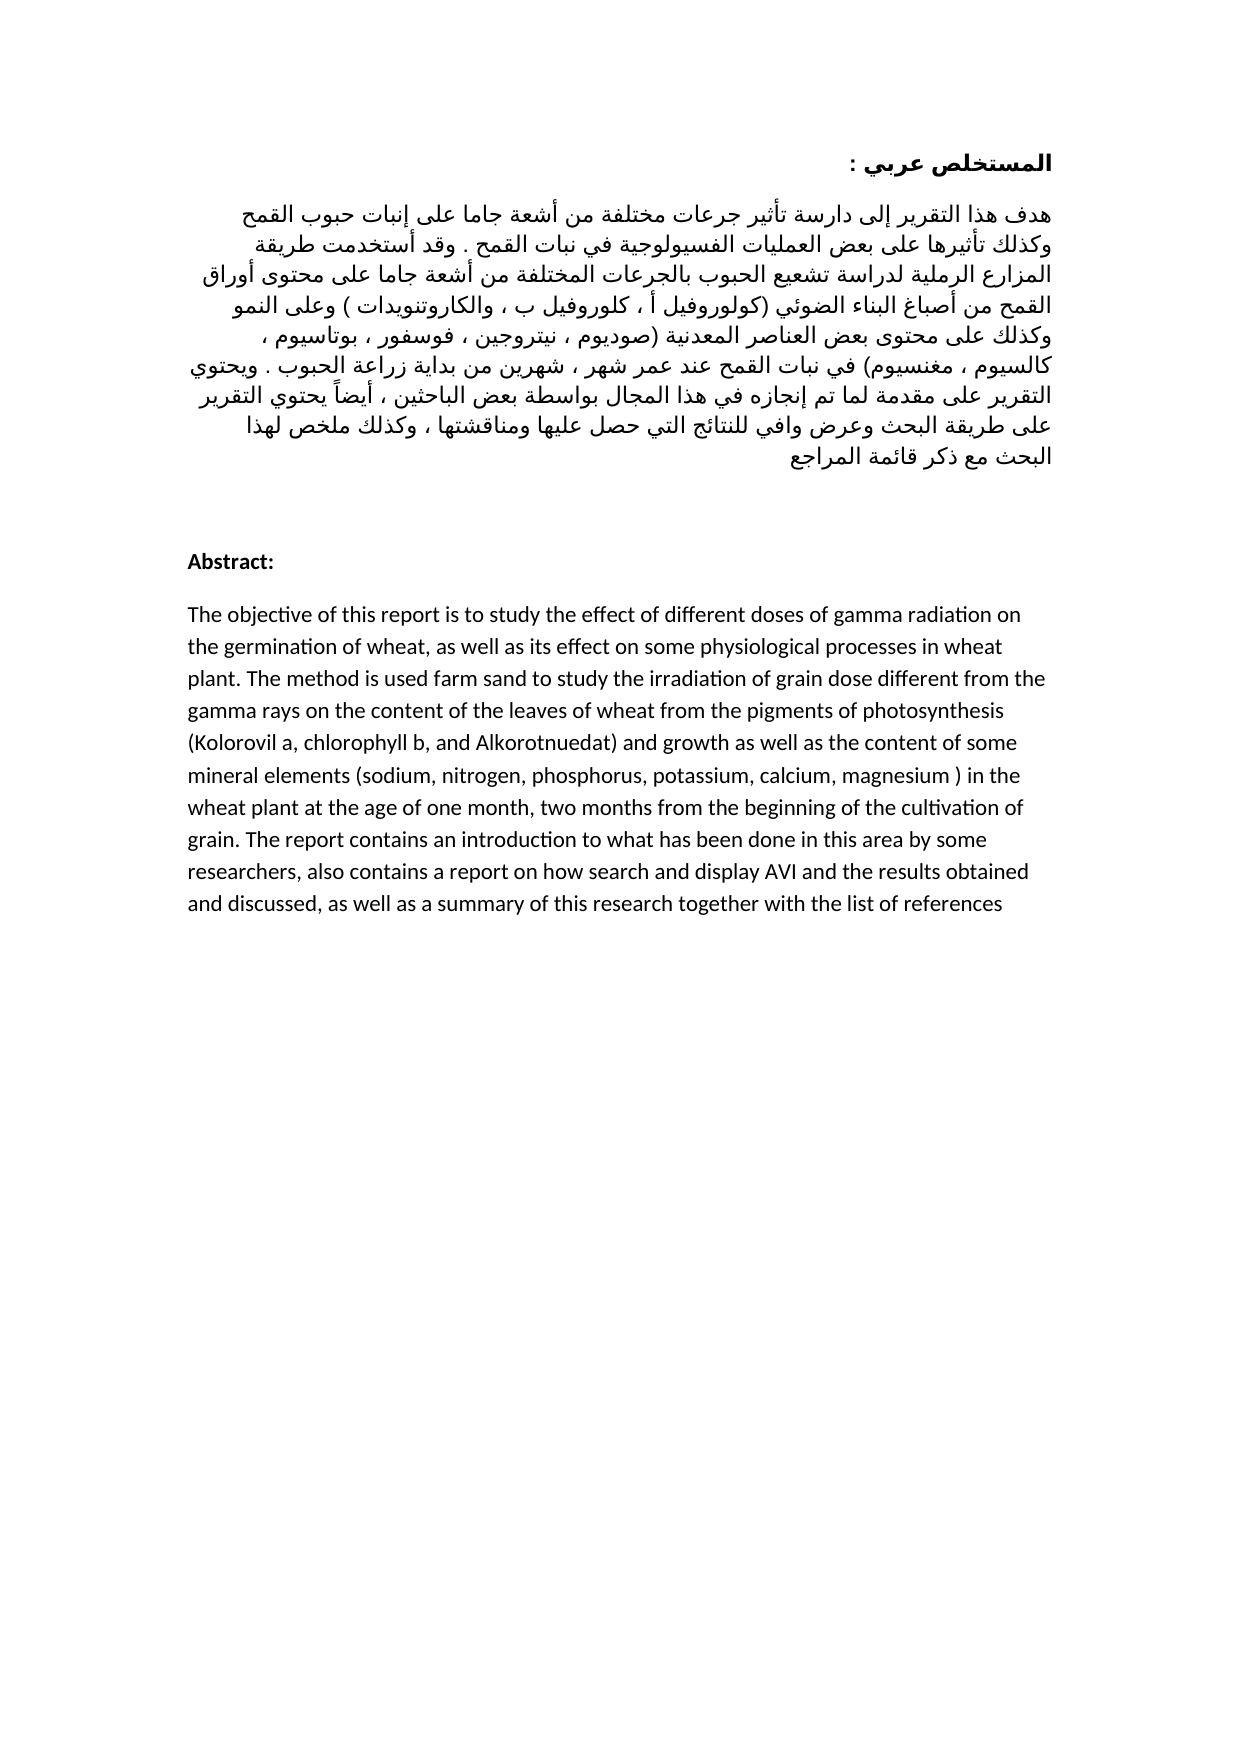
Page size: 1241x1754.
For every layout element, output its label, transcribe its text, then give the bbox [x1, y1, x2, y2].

text The objective of this report is to study the effect of different doses of gamma radiation on the germination of wheat, as well as its effect on some physiological processes in wheat plant. The method is used farm sand to study the irradiation of grain dose different from the gamma rays on the content of the leaves of wheat from the pigments of photosynthesis (Kolorovil a, chlorophyll b, and Alkorotnuedat) and growth as well as the content of some mineral elements (sodium, nitrogen, phosphorus, potassium, calcium, magnesium ) in the wheat plant at the age of one month, two months from the beginning of the cultivation of grain. The report contains an introduction to what has been done in this area by some researchers, also contains a report on how search and display AVI and the results obtained and discussed, as well as a summary of this research together with the list of references [187, 600, 1053, 917]
text Abstract: [187, 547, 1053, 575]
text المستخلص عربي : [187, 150, 1053, 176]
text هدف هذا التقرير إلى دارسة تأثير جرعات مختلفة من أشعة جاما على إنبات حبوب القمح وكذلك تأثيرها على بعض العمليات الفسيولوجية في نبات القمح . وقد أستخدمت طريقة المزارع الرملية لدراسة تشعيع الحبوب بالجرعات المختلفة من أشعة جاما على محتوى أوراق القمح من أصباغ البناء الضوئي (كولوروفيل أ ، كلوروفيل ب ، والكاروتنويدات ) وعلى النمو وكذلك على محتوى بعض العناصر المعدنية (صوديوم ، نيتروجين ، فوسفور ، بوتاسيوم ، كالسيوم ، مغنسيوم) في نبات القمح عند عمر شهر ، شهرين من بداية زراعة الحبوب . ويحتوي التقرير على مقدمة لما تم إنجازه في هذا المجال بواسطة بعض الباحثين ، أيضاً يحتوي التقرير على طريقة البحث وعرض وافي للنتائج التي حصل عليها ومناقشتها ، وكذلك ملخص لهذا البحث مع ذكر قائمة المراجع [187, 201, 1053, 469]
